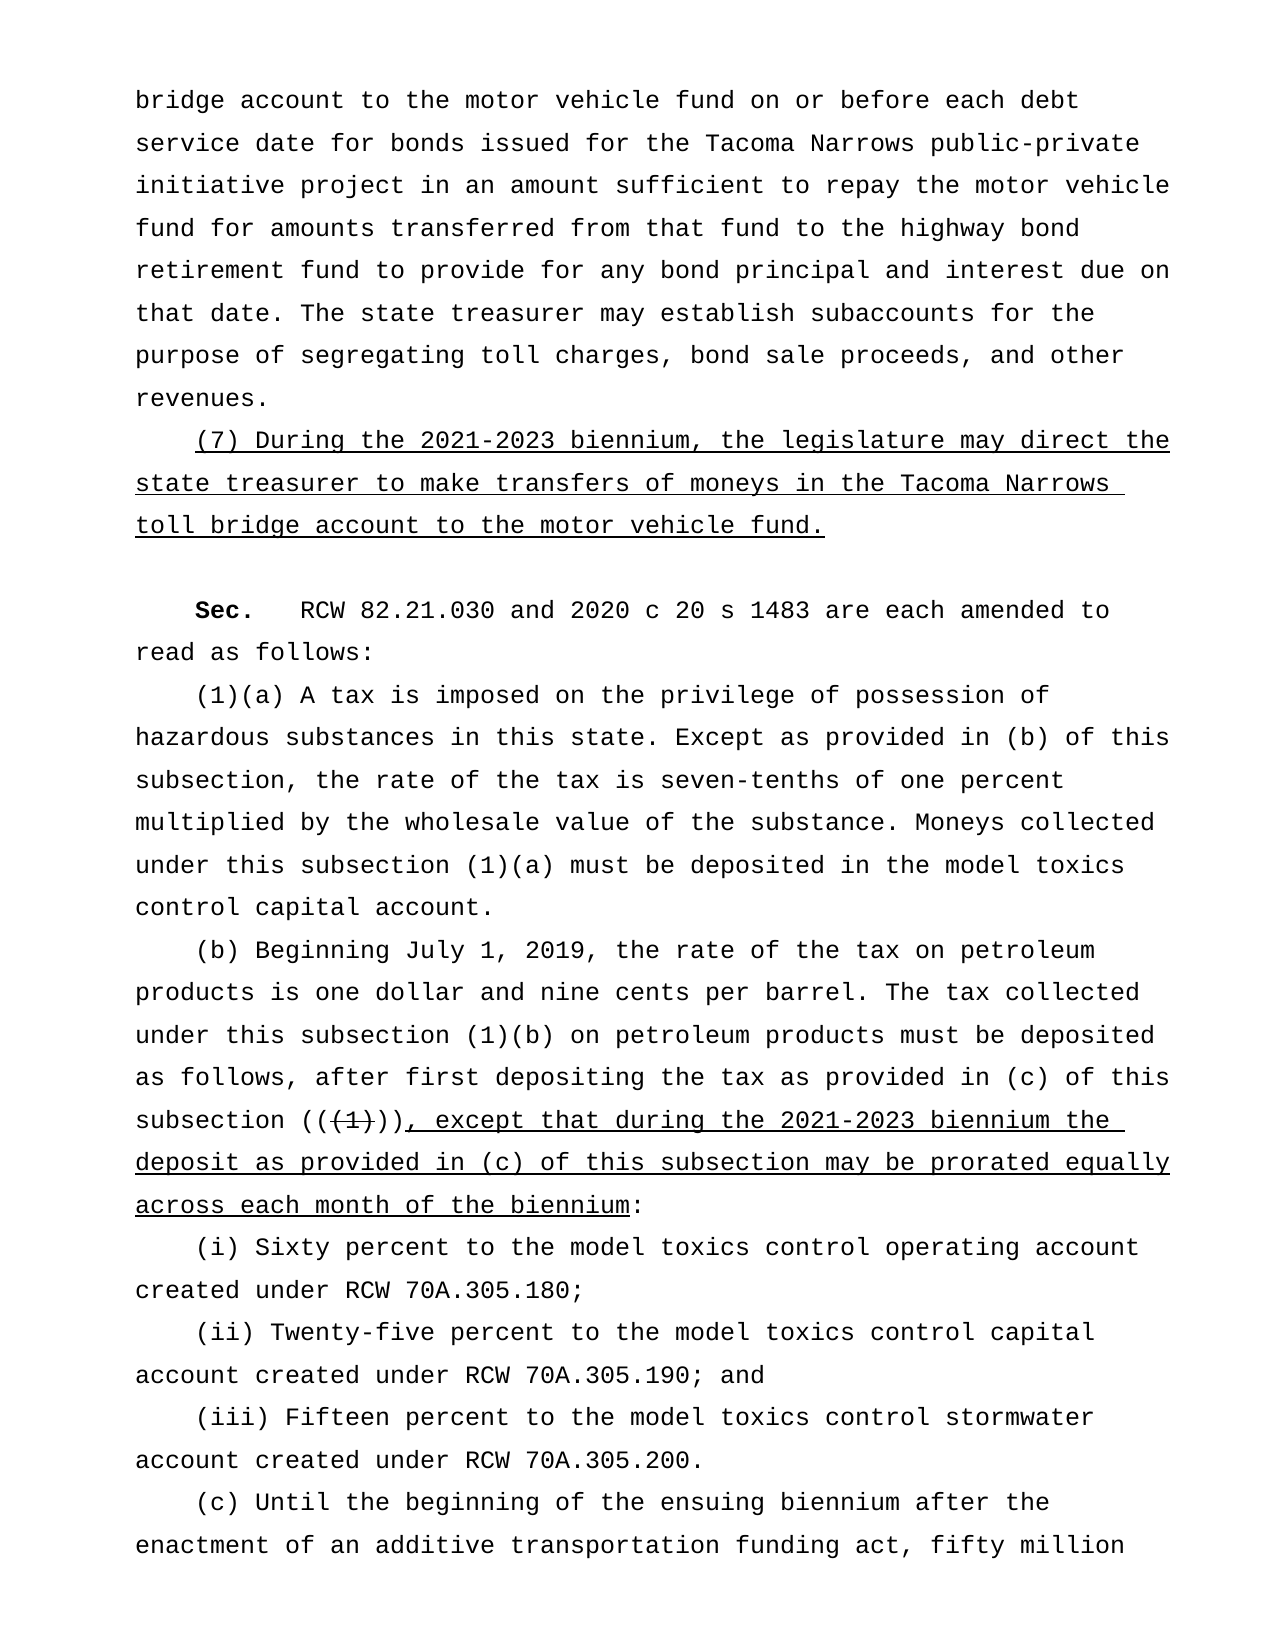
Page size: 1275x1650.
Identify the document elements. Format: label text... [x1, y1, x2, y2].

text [135, 75, 1170, 415]
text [135, 1477, 1170, 1562]
text (1)(a) A tax is imposed on the privilege of possession of hazardous substances in this state. Except as provided in (b) of this subsection, the rate of the tax is seven-tenths of one percent multiplied by the wholesale value of the substance. Moneys collected under this subsection (1)(a) must be deposited in the model toxics control capital account. [135, 669, 1170, 924]
text Sec. RCW 82.21.030 and 2020 c 20 s 1483 are each amended to read as follows: [135, 584, 1170, 669]
text (7) During the 2021-2023 biennium, the legislature may direct the state treasurer to make transfers of moneys in the Tacoma Narrows toll bridge account to the motor vehicle fund. [135, 415, 1170, 542]
text (ii) Twenty-five percent to the model toxics control capital account created under RCW 70A.305.190; and [135, 1307, 1170, 1392]
text (i) Sixty percent to the model toxics control operating account created under RCW 70A.305.180; [135, 1222, 1170, 1307]
text (b) Beginning July 1, 2019, the rate of the tax on petroleum products is one dollar and nine cents per barrel. The tax collected under this subsection (1)(b) on petroleum products must be deposited as follows, after first depositing the tax as provided in (c) of this subsection (((1))), except that during the 2021-2023 biennium the deposit as provided in (c) of this subsection may be prorated equally across each month of the biennium: [135, 1175, 1170, 1222]
text (iii) Fifteen percent to the model toxics control stormwater account created under RCW 70A.305.200. [135, 1392, 1170, 1477]
text (b) Beginning July 1, 2019, the rate of the tax on petroleum products is one dollar and nine cents per barrel. The tax collected under this subsection (1)(b) on petroleum products must be deposited as follows, after first depositing the tax as provided in (c) of this subsection (((1))), except that during the 2021-2023 biennium the deposit as provided in (c) of this subsection may be prorated equally across each month of the biennium: [135, 924, 1170, 1173]
